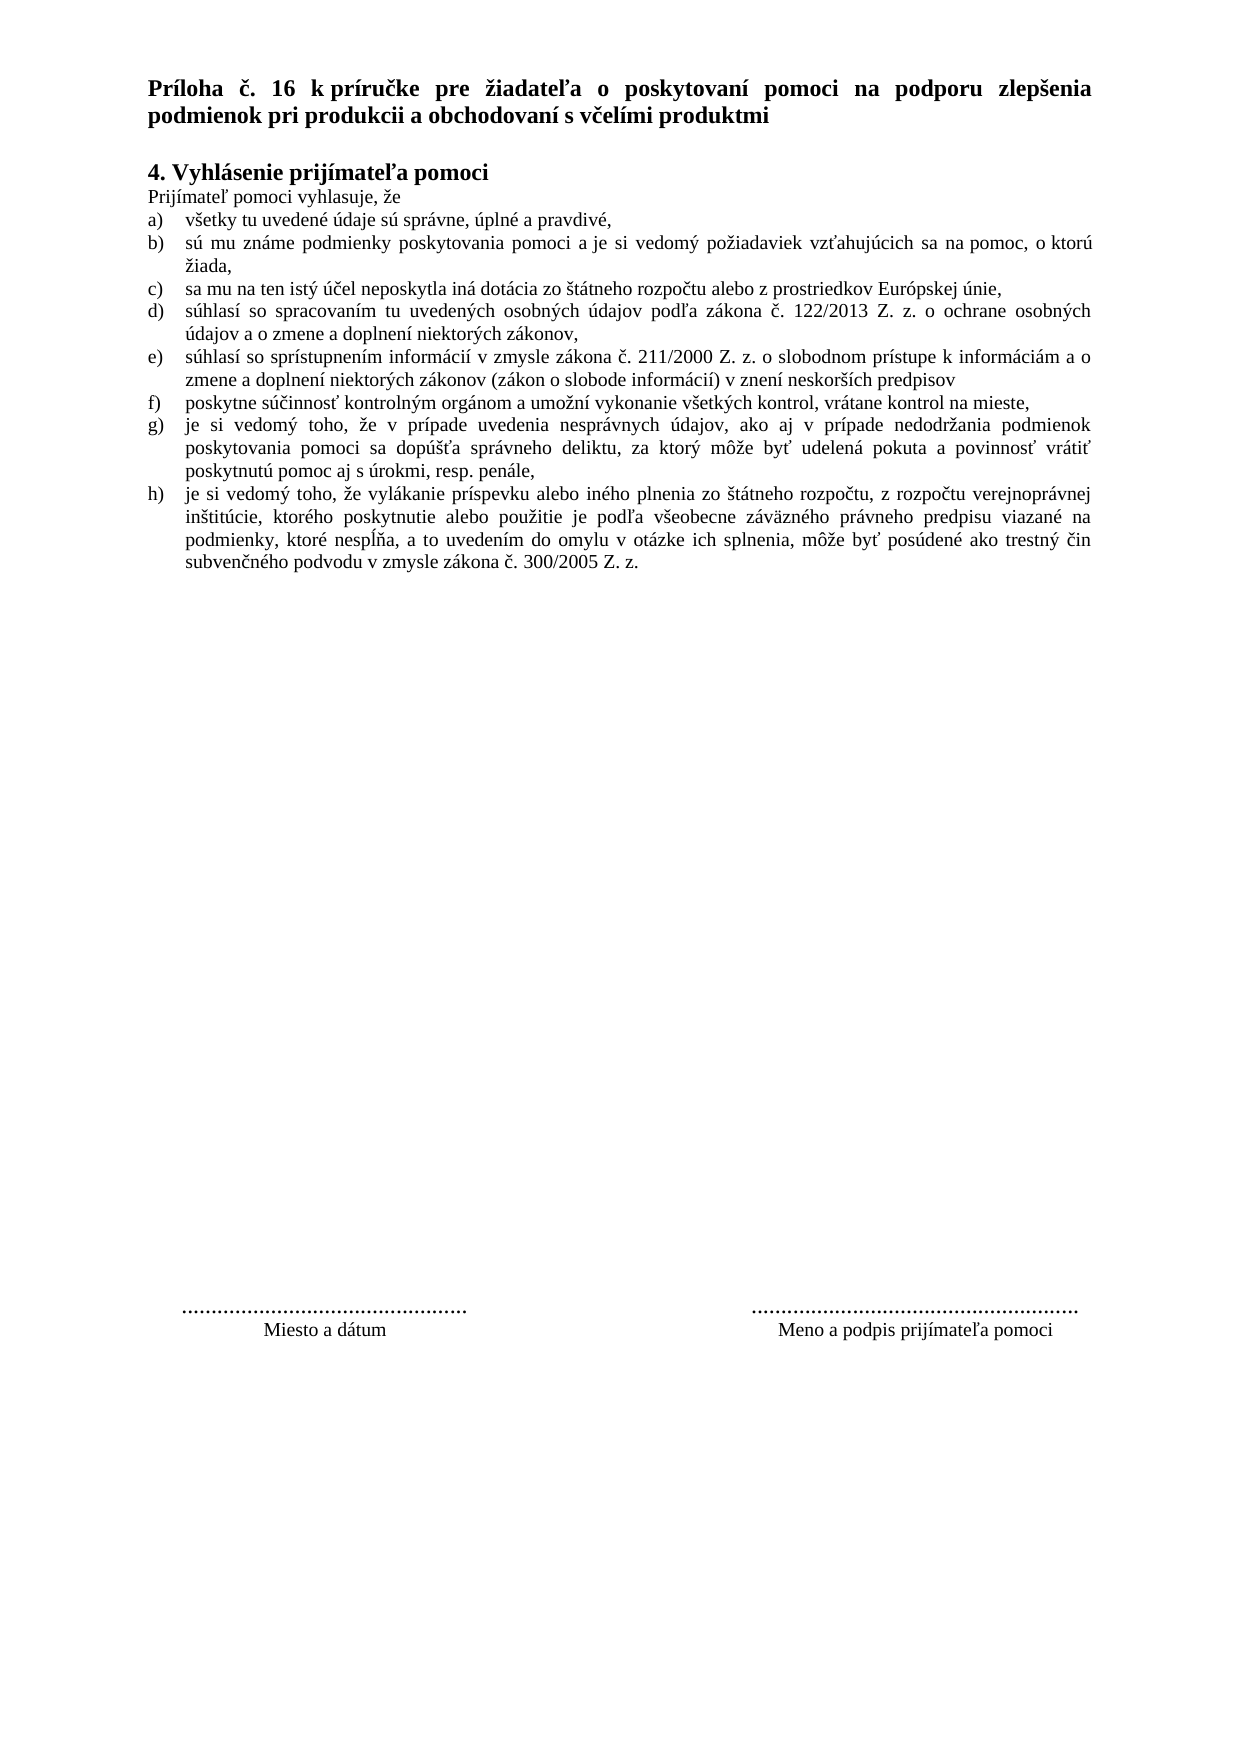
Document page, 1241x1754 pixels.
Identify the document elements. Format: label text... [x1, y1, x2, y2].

list sú mu známe podmienky poskytovania pomoci a je si vedomý požiadaviek vzťahujúcich sa na pomoc, o ktorú žiada, [148, 231, 1093, 277]
list všetky tu uvedené údaje sú správne, úplné a pravdivé, [148, 208, 1093, 231]
text Miesto a dátum Meno a podpis prijímateľa pomoci [148, 1318, 1093, 1341]
text Prijímateľ pomoci vyhlasuje, že [148, 185, 1093, 208]
text ................................................ ....................................................... [148, 1291, 1093, 1318]
list je si vedomý toho, že v prípade uvedenia nesprávnych údajov, ako aj v prípade nedodržania podmienok poskytovania pomoci sa dopúšťa správneho deliktu, za ktorý môže byť udelená pokuta a povinnosť vrátiť poskytnutú pomoc aj s úrokmi, resp. penále, [148, 413, 1093, 482]
list poskytne súčinnosť kontrolným orgánom a umožní vykonanie všetkých kontrol, vrátane kontrol na mieste, [148, 391, 1093, 413]
list sa mu na ten istý účel neposkytla iná dotácia zo štátneho rozpočtu alebo z prostriedkov Európskej únie, [148, 277, 1093, 299]
list súhlasí so sprístupnením informácií v zmysle zákona č. 211/2000 Z. z. o slobodnom prístupe k informáciám a o zmene a doplnení niektorých zákonov (zákon o slobode informácií) v znení neskorších predpisov [148, 345, 1093, 391]
list súhlasí so spracovaním tu uvedených osobných údajov podľa zákona č. 122/2013 Z. z. o ochrane osobných údajov a o zmene a doplnení niektorých zákonov, [148, 299, 1093, 345]
text 4. Vyhlásenie prijímateľa pomoci [148, 158, 1093, 185]
list je si vedomý toho, že vylákanie príspevku alebo iného plnenia zo štátneho rozpočtu, z rozpočtu verejnoprávnej inštitúcie, ktorého poskytnutie alebo použitie je podľa všeobecne záväzného právneho predpisu viazané na podmienky, ktoré nespĺňa, a to uvedením do omylu v otázke ich splnenia, môže byť posúdené ako trestný čin subvenčného podvodu v zmysle zákona č. 300/2005 Z. z. [148, 482, 1093, 573]
